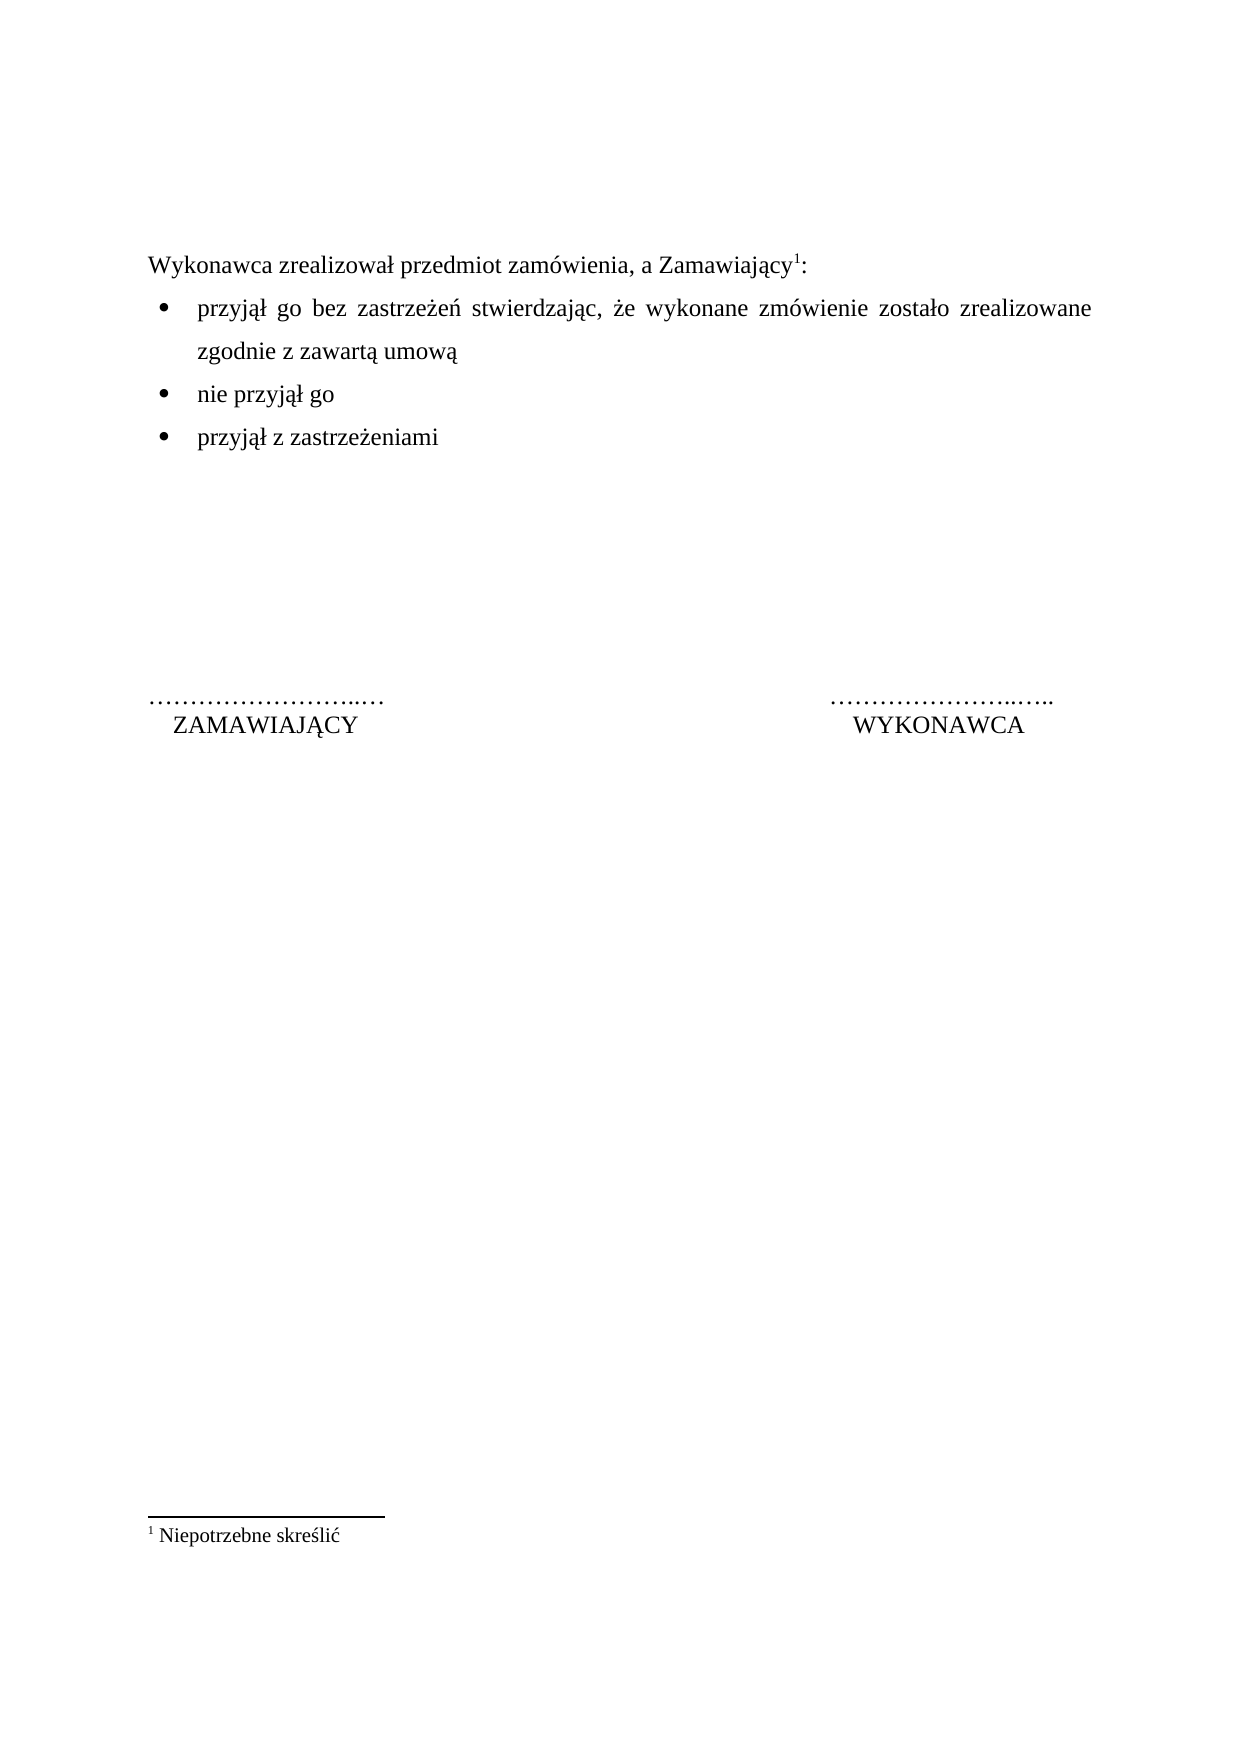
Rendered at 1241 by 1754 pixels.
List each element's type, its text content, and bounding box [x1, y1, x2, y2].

text Wykonawca zrealizował przedmiot zamówienia, a Zamawiający: [148, 250, 1092, 278]
list przyjął go bez zastrzeżeń stwierdzając, że wykonane zmówienie zostało zrealizowane zgodnie z zawartą umową [159, 293, 1092, 365]
text ……………………..… …………………..….. [148, 681, 1092, 710]
list przyjął z zastrzeżeniami [159, 422, 1092, 451]
list nie przyjął go [159, 379, 1092, 408]
text ZAMAWIAJĄCY WYKONAWCA [148, 710, 1092, 738]
